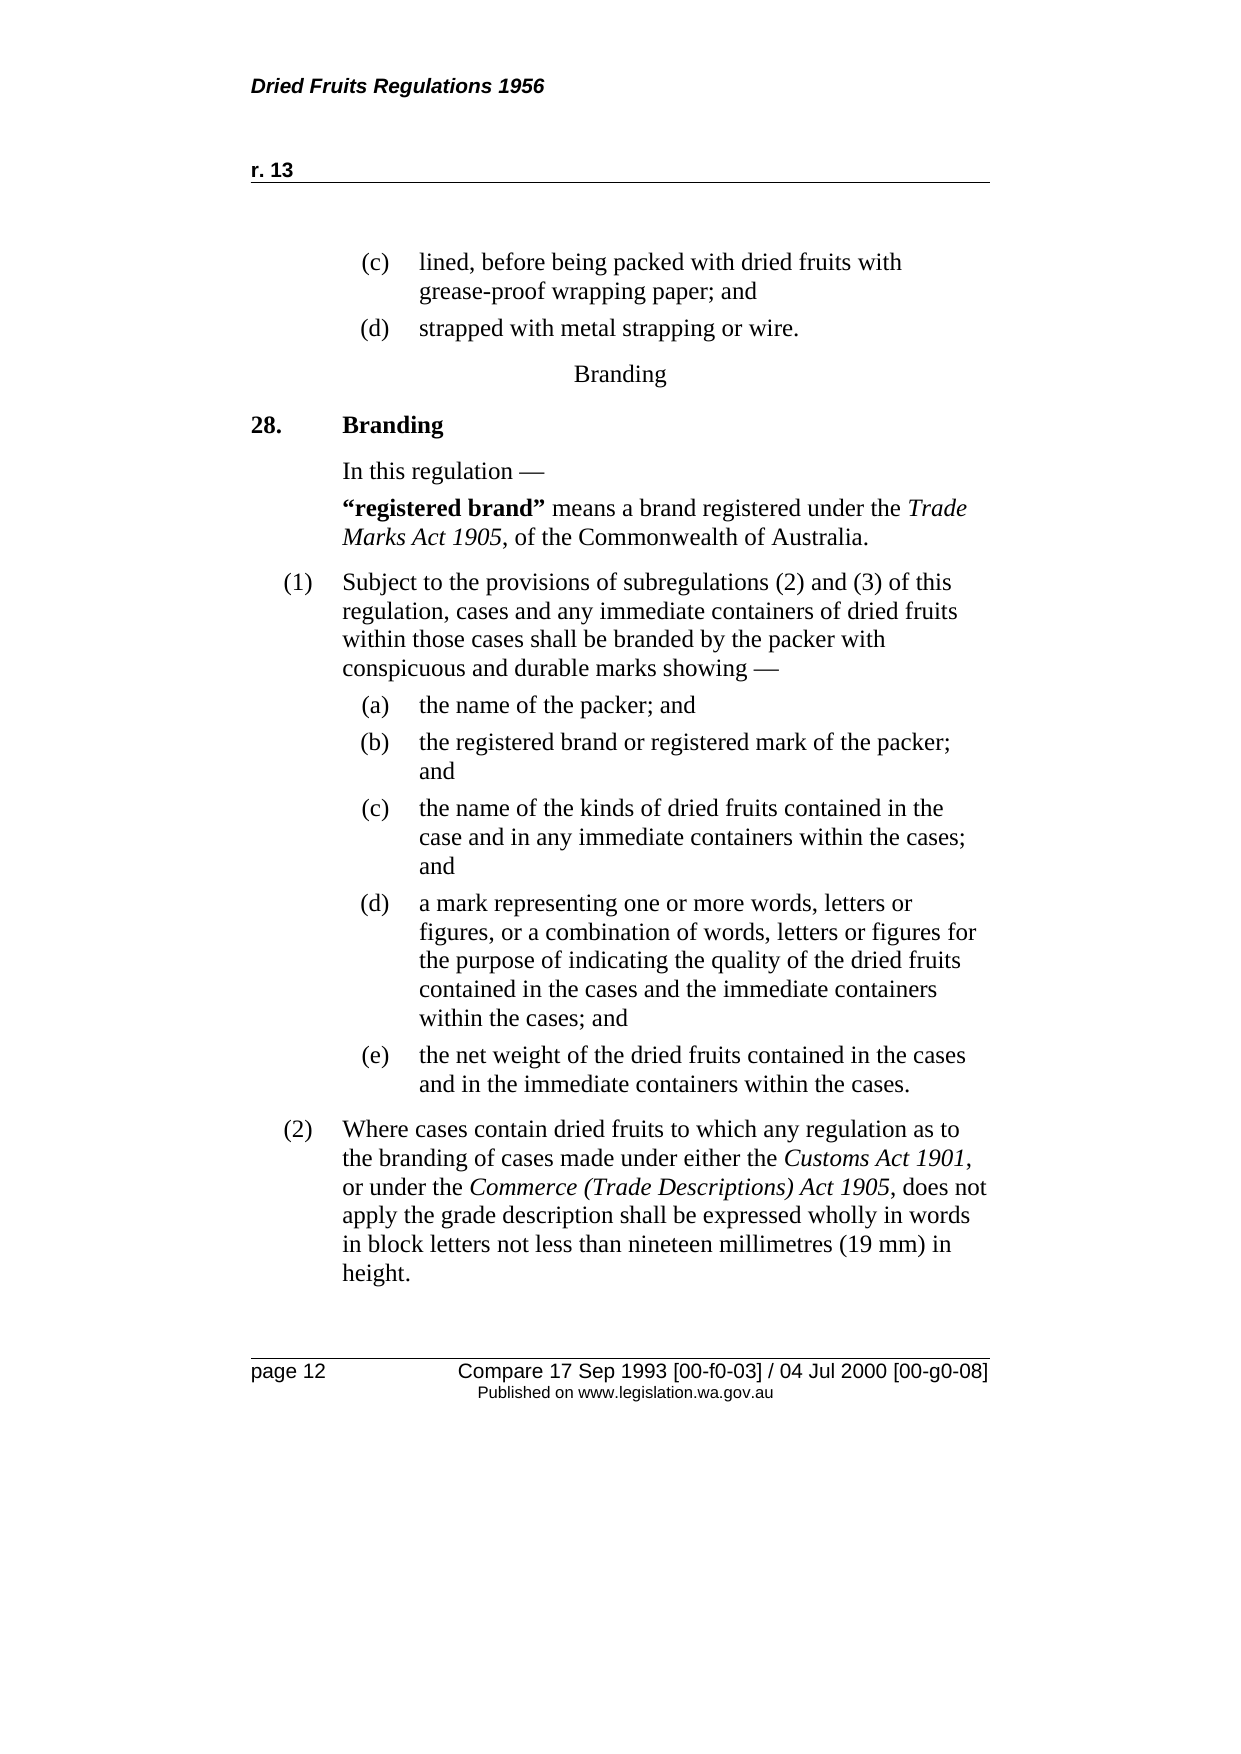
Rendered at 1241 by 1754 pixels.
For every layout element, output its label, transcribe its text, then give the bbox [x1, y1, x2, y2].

subtitle Branding [251, 359, 990, 387]
text (d) a mark representing one or more words, letters or figures, or a combination of words, letters or figures for the purpose of indicating the quality of the dried fruits contained in the cases and the immediate containers within the cases; and [251, 888, 990, 1032]
subtitle 28. Branding [251, 410, 990, 439]
text (a) the name of the packer; and [251, 690, 990, 719]
text (c) the name of the kinds of dried fruits contained in the case and in any immediate containers within the cases; and [251, 793, 990, 879]
text (e) the net weight of the dried fruits contained in the cases and in the immediate containers within the cases. [251, 1040, 990, 1097]
text (2) Where cases contain dried fruits to which any regulation as to the branding of cases made under either the Customs Act 1901, or under the Commerce (Trade Descriptions) Act 1905, does not apply the grade description shall be expressed wholly in words in block letters not less than nineteen millimetres (19 mm) in height. [251, 1114, 990, 1287]
text (d) strapped with metal strapping or wire. [251, 313, 990, 342]
text (1) Subject to the provisions of subregulations (2) and (3) of this regulation, cases and any immediate containers of dried fruits within those cases shall be branded by the packer with conspicuous and durable marks showing — [251, 567, 990, 682]
text (b) the registered brand or registered mark of the packer; and [251, 727, 990, 785]
text (c) lined, before being packed with dried fruits with grease-proof wrapping paper; and [251, 247, 990, 305]
text In this regulation — [251, 456, 990, 484]
text “registered brand” means a brand registered under the Trade Marks Act 1905, of the Commonwealth of Australia. [251, 493, 990, 550]
